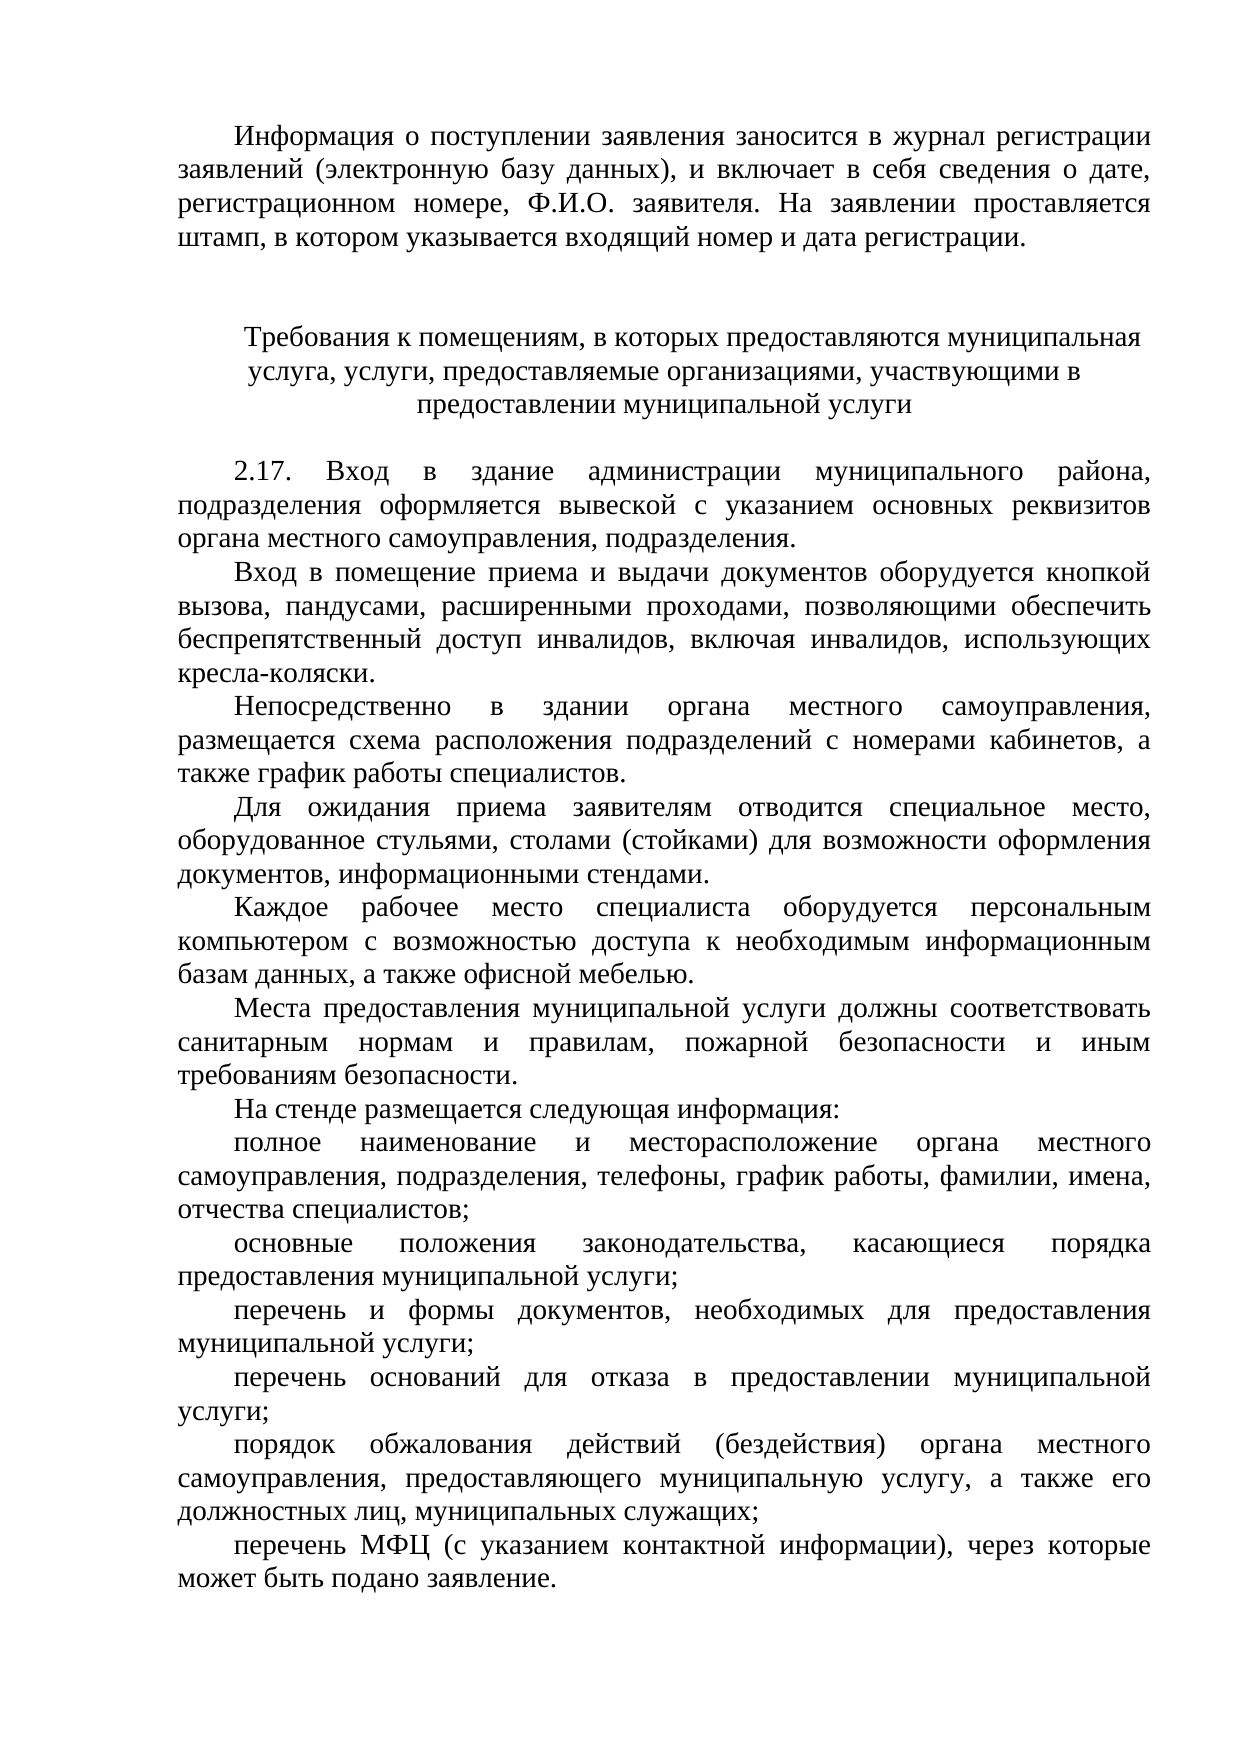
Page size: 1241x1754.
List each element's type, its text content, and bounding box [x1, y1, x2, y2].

text перечень МФЦ (с указанием контактной информации), через которые может быть подано заявление. [177, 1527, 1152, 1594]
text Информация о поступлении заявления заносится в журнал регистрации заявлений (электронную базу данных), и включает в себя сведения о дате, регистрационном номере, Ф.И.О. заявителя. На заявлении проставляется штамп, в котором указывается входящий номер и дата регистрации. [177, 118, 1152, 252]
text порядок обжалования действий (бездействия) органа местного самоуправления, предоставляющего муниципальную услугу, а также его должностных лиц, муниципальных служащих; [177, 1426, 1152, 1527]
text На стенде размещается следующая информация: [177, 1091, 1152, 1124]
text Вход в помещение приема и выдачи документов оборудуется кнопкой вызова, пандусами, расширенными проходами, позволяющими обеспечить беспрепятственный доступ инвалидов, включая инвалидов, использующих кресла-коляски. [177, 554, 1152, 688]
text Каждое рабочее место специалиста оборудуется персональным компьютером с возможностью доступа к необходимым информационным базам данных, а также офисной мебелью. [177, 889, 1152, 990]
text Для ожидания приема заявителям отводится специальное место, оборудованное стульями, столами (стойками) для возможности оформления документов, информационными стендами. [177, 789, 1152, 889]
text перечень и формы документов, необходимых для предоставления муниципальной услуги; [177, 1292, 1152, 1359]
text полное наименование и месторасположение органа местного самоуправления, подразделения, телефоны, график работы, фамилии, имена, отчества специалистов; [177, 1124, 1152, 1225]
text Места предоставления муниципальной услуги должны соответствовать санитарным нормам и правилам, пожарной безопасности и иным требованиям безопасности. [177, 990, 1152, 1091]
text 2.17. Вход в здание администрации муниципального района, подразделения оформляется вывеской с указанием основных реквизитов органа местного самоуправления, подразделения. [177, 453, 1152, 554]
text Требования к помещениям, в которых предоставляются муниципальная услуга, услуги, предоставляемые организациями, участвующими в предоставлении муниципальной услуги [177, 319, 1152, 420]
text перечень оснований для отказа в предоставлении муниципальной услуги; [177, 1359, 1152, 1426]
text Непосредственно в здании органа местного самоуправления, размещается схема расположения подразделений с номерами кабинетов, а также график работы специалистов. [177, 688, 1152, 789]
text основные положения законодательства, касающиеся порядка предоставления муниципальной услуги; [177, 1225, 1152, 1292]
